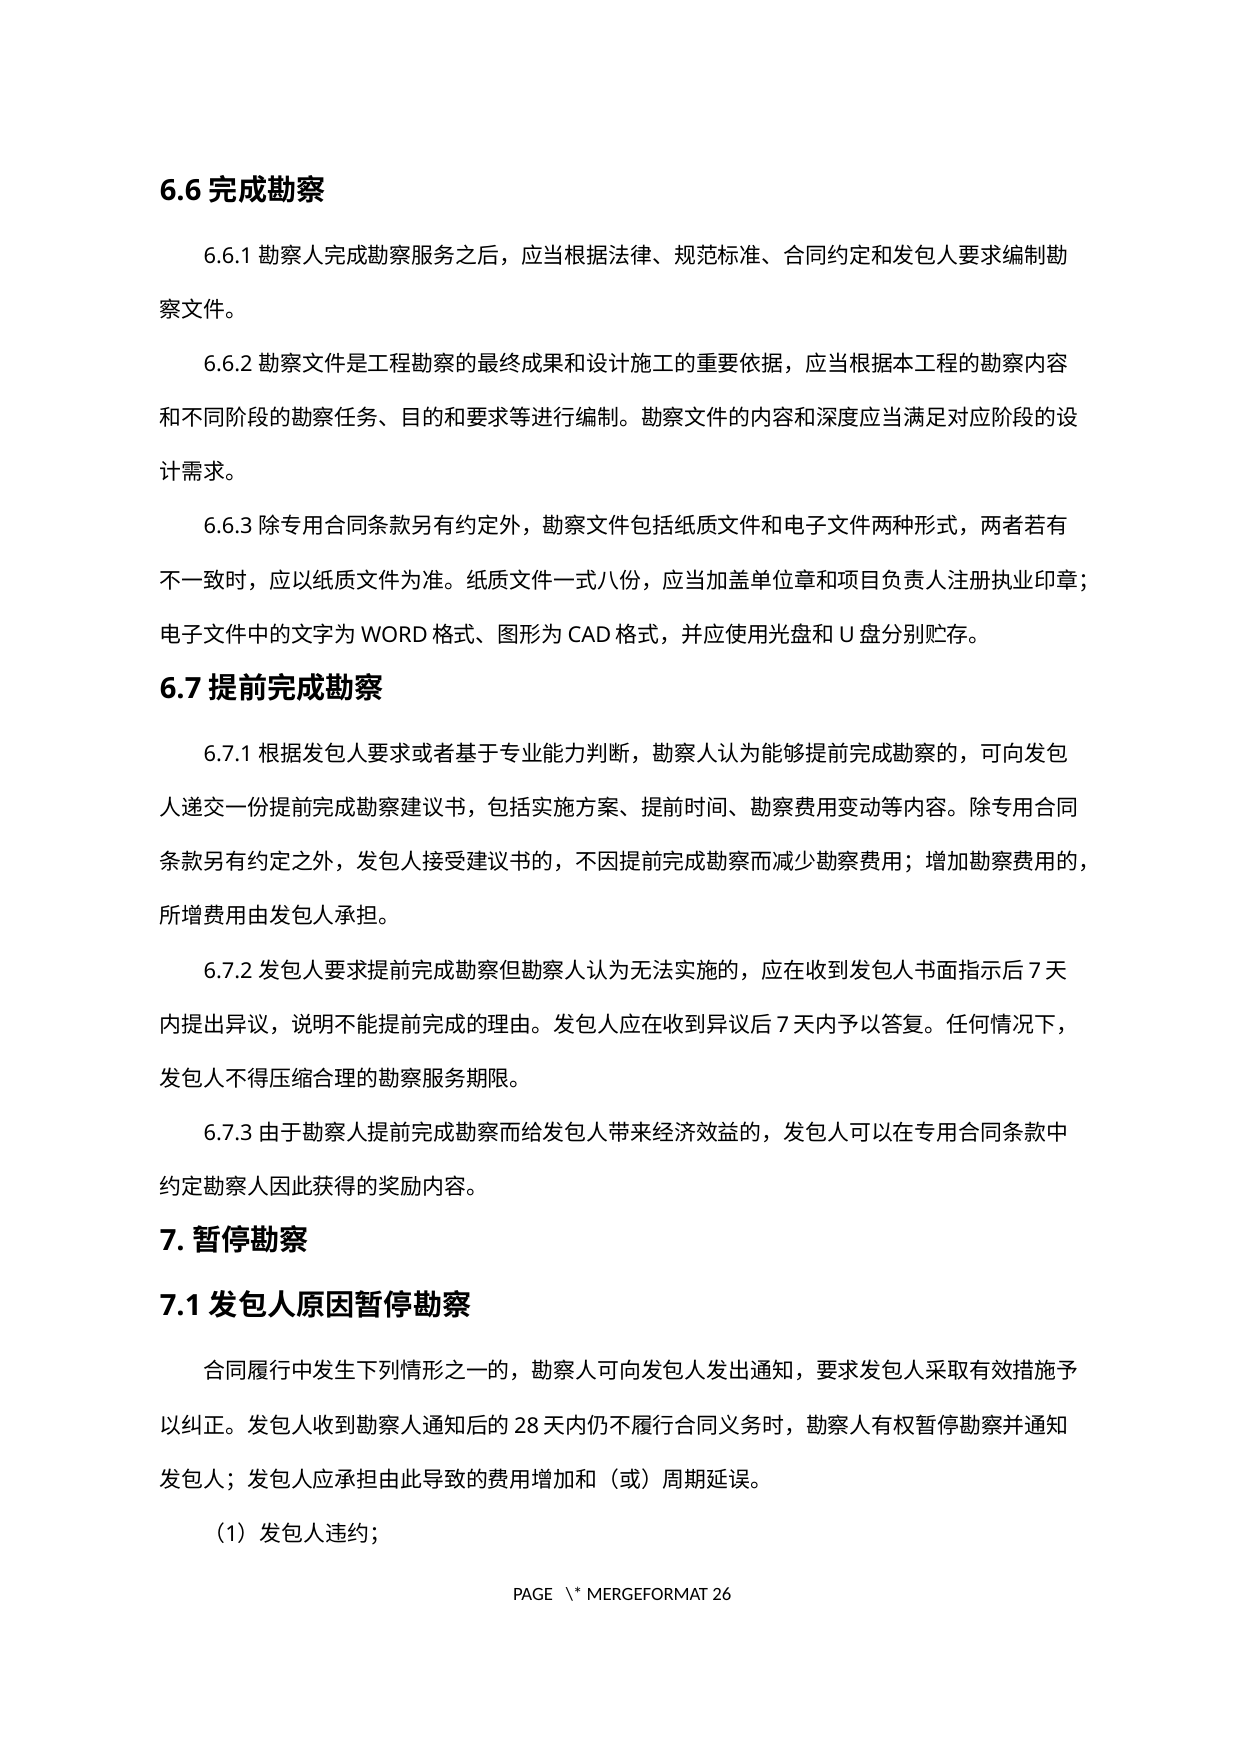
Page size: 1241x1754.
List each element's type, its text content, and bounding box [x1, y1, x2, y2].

subtitle 7.1 发包人原因暂停勘察 [159, 1271, 1081, 1336]
text 6.6.3 除专用合同条款另有约定外，勘察文件包括纸质文件和电子文件两种形式，两者若有不一致时，应以纸质文件为准。纸质文件一式八份，应当加盖单位章和项目负责人注册执业印章；电子文件中的文字为WORD格式、图形为CAD格式，并应使用光盘和U盘分别贮存。 [159, 491, 1081, 653]
text 6.6.2 勘察文件是工程勘察的最终成果和设计施工的重要依据，应当根据本工程的勘察内容和不同阶段的勘察任务、目的和要求等进行编制。勘察文件的内容和深度应当满足对应阶段的设计需求。 [159, 328, 1081, 491]
text 6.6.1 勘察人完成勘察服务之后，应当根据法律、规范标准、合同约定和发包人要求编制勘察文件。 [159, 220, 1081, 328]
subtitle 6.6 完成勘察 [159, 155, 1081, 220]
text 合同履行中发生下列情形之一的，勘察人可向发包人发出通知，要求发包人采取有效措施予以纠正。发包人收到勘察人通知后的28天内仍不履行合同义务时，勘察人有权暂停勘察并通知发包人；发包人应承担由此导致的费用增加和（或）周期延误。 [159, 1336, 1081, 1498]
subtitle 6.7 提前完成勘察 [159, 653, 1081, 718]
text 6.7.1 根据发包人要求或者基于专业能力判断，勘察人认为能够提前完成勘察的，可向发包人递交一份提前完成勘察建议书，包括实施方案、提前时间、勘察费用变动等内容。除专用合同条款另有约定之外，发包人接受建议书的，不因提前完成勘察而减少勘察费用；增加勘察费用的，所增费用由发包人承担。 [159, 718, 1081, 935]
text 6.7.3 由于勘察人提前完成勘察而给发包人带来经济效益的，发包人可以在专用合同条款中约定勘察人因此获得的奖励内容。 [159, 1097, 1081, 1206]
subtitle 7. 暂停勘察 [159, 1206, 1081, 1271]
text 6.7.2 发包人要求提前完成勘察但勘察人认为无法实施的，应在收到发包人书面指示后7天内提出异议，说明不能提前完成的理由。发包人应在收到异议后7天内予以答复。任何情况下，发包人不得压缩合理的勘察服务期限。 [159, 935, 1081, 1097]
text （1）发包人违约； [159, 1498, 1081, 1552]
